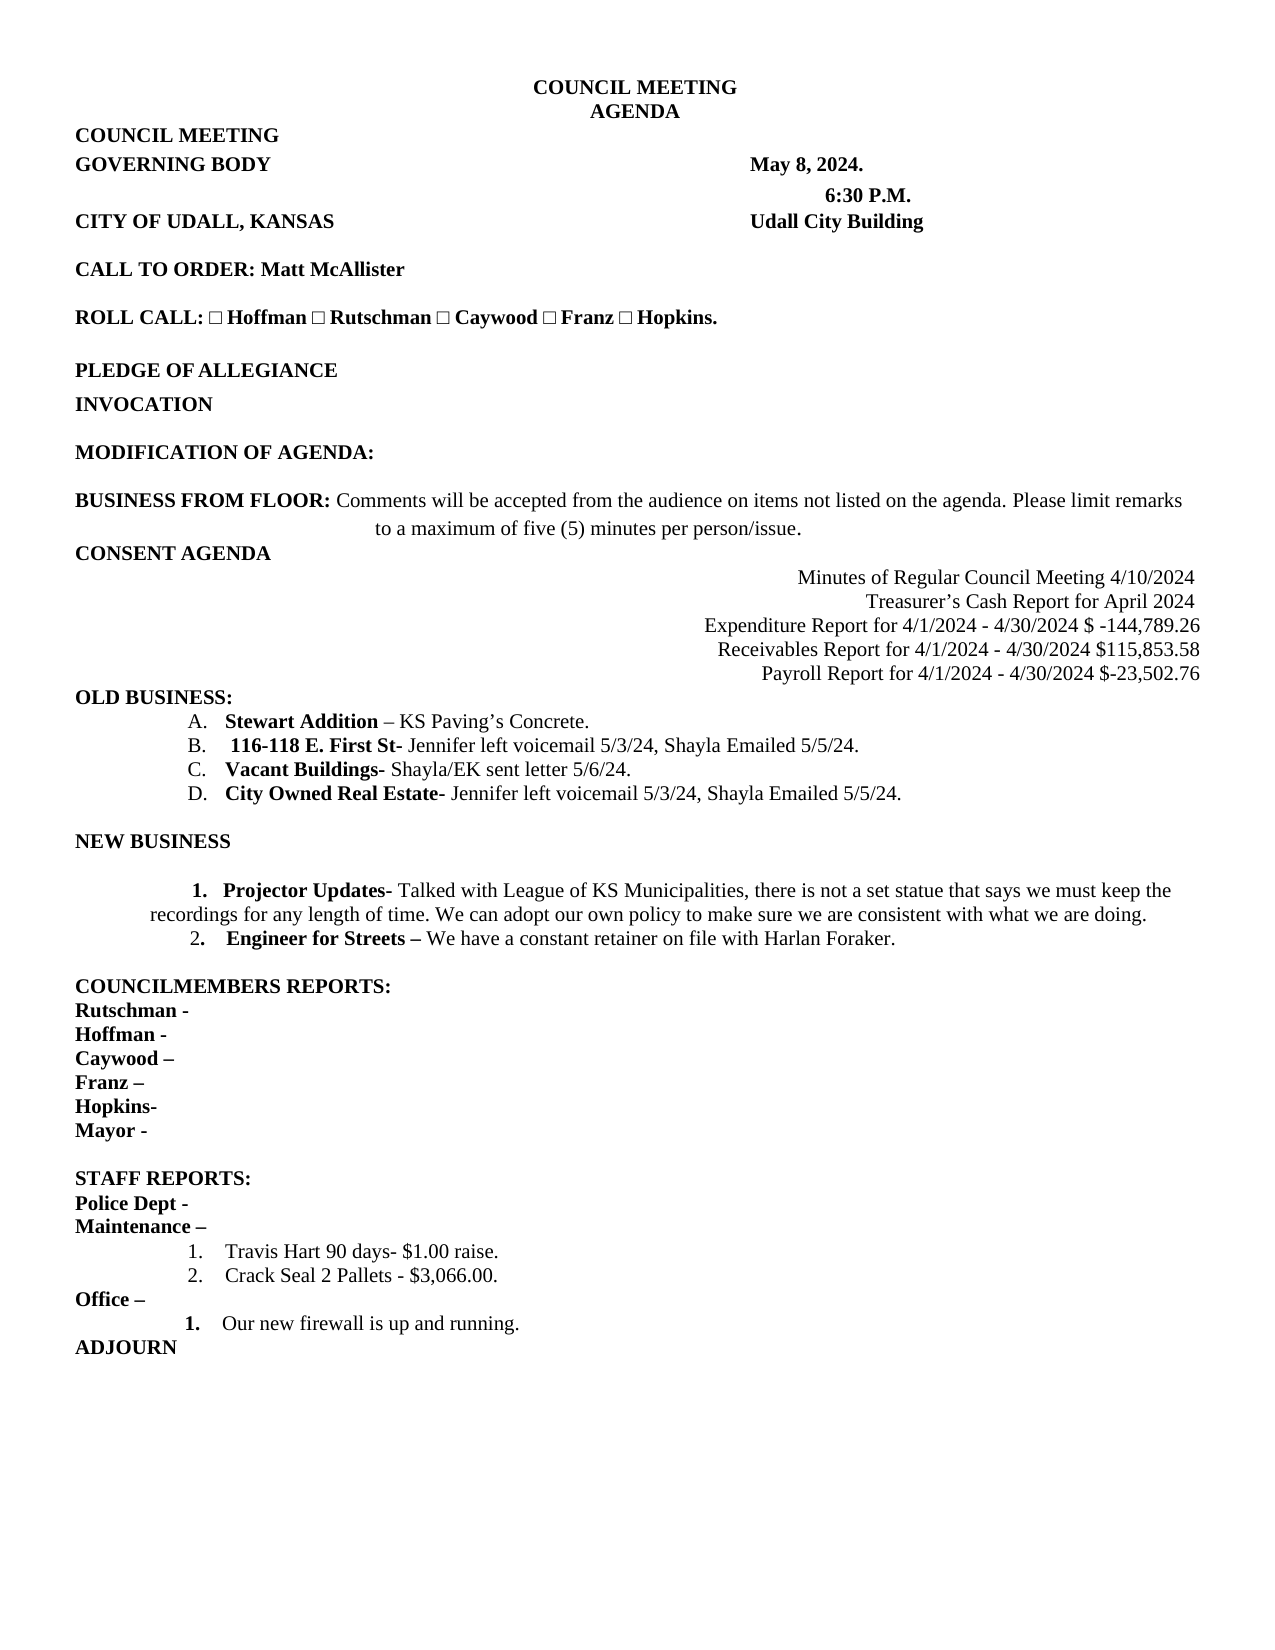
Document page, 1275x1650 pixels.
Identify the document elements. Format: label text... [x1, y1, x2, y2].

text Hopkins- [75, 1094, 1200, 1118]
text Office – [75, 1287, 1200, 1311]
text CALL TO ORDER: Matt McAllister [75, 257, 1200, 281]
text 2. Engineer for Streets – We have a constant retainer on file with Harlan Foraker. [75, 926, 1200, 950]
text OLD BUSINESS: [75, 685, 1200, 709]
text INVOCATION [75, 392, 1200, 416]
text PLEDGE OF ALLEGIANCE [75, 358, 1200, 382]
text COUNCIL MEETING [75, 75, 1200, 99]
text Mayor - [75, 1118, 1200, 1142]
list Travis Hart 90 days- $1.00 raise. [187, 1238, 1200, 1263]
list Vacant Buildings- Shayla/EK sent letter 5/6/24. [187, 757, 1200, 781]
text STAFF REPORTS: [75, 1142, 1200, 1190]
text Minutes of Regular Council Meeting 4/10/2024 [75, 565, 1200, 589]
text Rutschman - [75, 998, 1200, 1022]
text Treasurer’s Cash Report for April 2024 [150, 589, 1200, 613]
text AGENDA [75, 99, 1200, 123]
text CITY OF UDALL, KANSAS Udall City Building [75, 209, 1200, 233]
text MODIFICATION OF AGENDA: [75, 440, 1200, 464]
text COUNCILMEMBERS REPORTS: [75, 974, 1200, 998]
list City Owned Real Estate- Jennifer left voicemail 5/3/24, Shayla Emailed 5/5/24. [187, 781, 1200, 805]
list 116-118 E. First St- Jennifer left voicemail 5/3/24, Shayla Emailed 5/5/24. [187, 733, 1200, 757]
text ROLL CALL: □ Hoffman □ Rutschman □ Caywood □ Franz □ Hopkins. [75, 305, 1200, 329]
text Hoffman - [75, 1022, 1200, 1046]
text Expenditure Report for 4/1/2024 - 4/30/2024 $ -144,789.26 [75, 613, 1200, 637]
text Franz – [75, 1070, 1200, 1094]
text CONSENT AGENDA [75, 541, 1200, 565]
text 1. Projector Updates- Talked with League of KS Municipalities, there is not a set statue that says we must keep the recordings for any length of time. We can adopt our own policy to make sure we are consistent with what we are doing. [150, 878, 1200, 926]
text Payroll Report for 4/1/2024 - 4/30/2024 $-23,502.76 [75, 661, 1200, 685]
text COUNCIL MEETING GOVERNING BODY May 8, 2024. 6:30 P.M. [75, 123, 1200, 209]
text NEW BUSINESS [75, 829, 1200, 853]
text Receivables Report for 4/1/2024 - 4/30/2024 $115,853.58 [75, 637, 1200, 661]
text Police Dept - [75, 1190, 1200, 1214]
text BUSINESS FROM FLOOR: Comments will be accepted from the audience on items not listed on the agenda. Please limit remarks to a maximum of five (5) minutes per person/issue. [75, 488, 1200, 541]
list Stewart Addition – KS Paving’s Concrete. [187, 709, 1200, 733]
list Crack Seal 2 Pallets - $3,066.00. [187, 1263, 1200, 1287]
text Caywood – [75, 1046, 1200, 1070]
text Maintenance – [75, 1214, 1200, 1238]
list Our new firewall is up and running. [184, 1311, 1200, 1335]
text ADJOURN [75, 1335, 1200, 1388]
